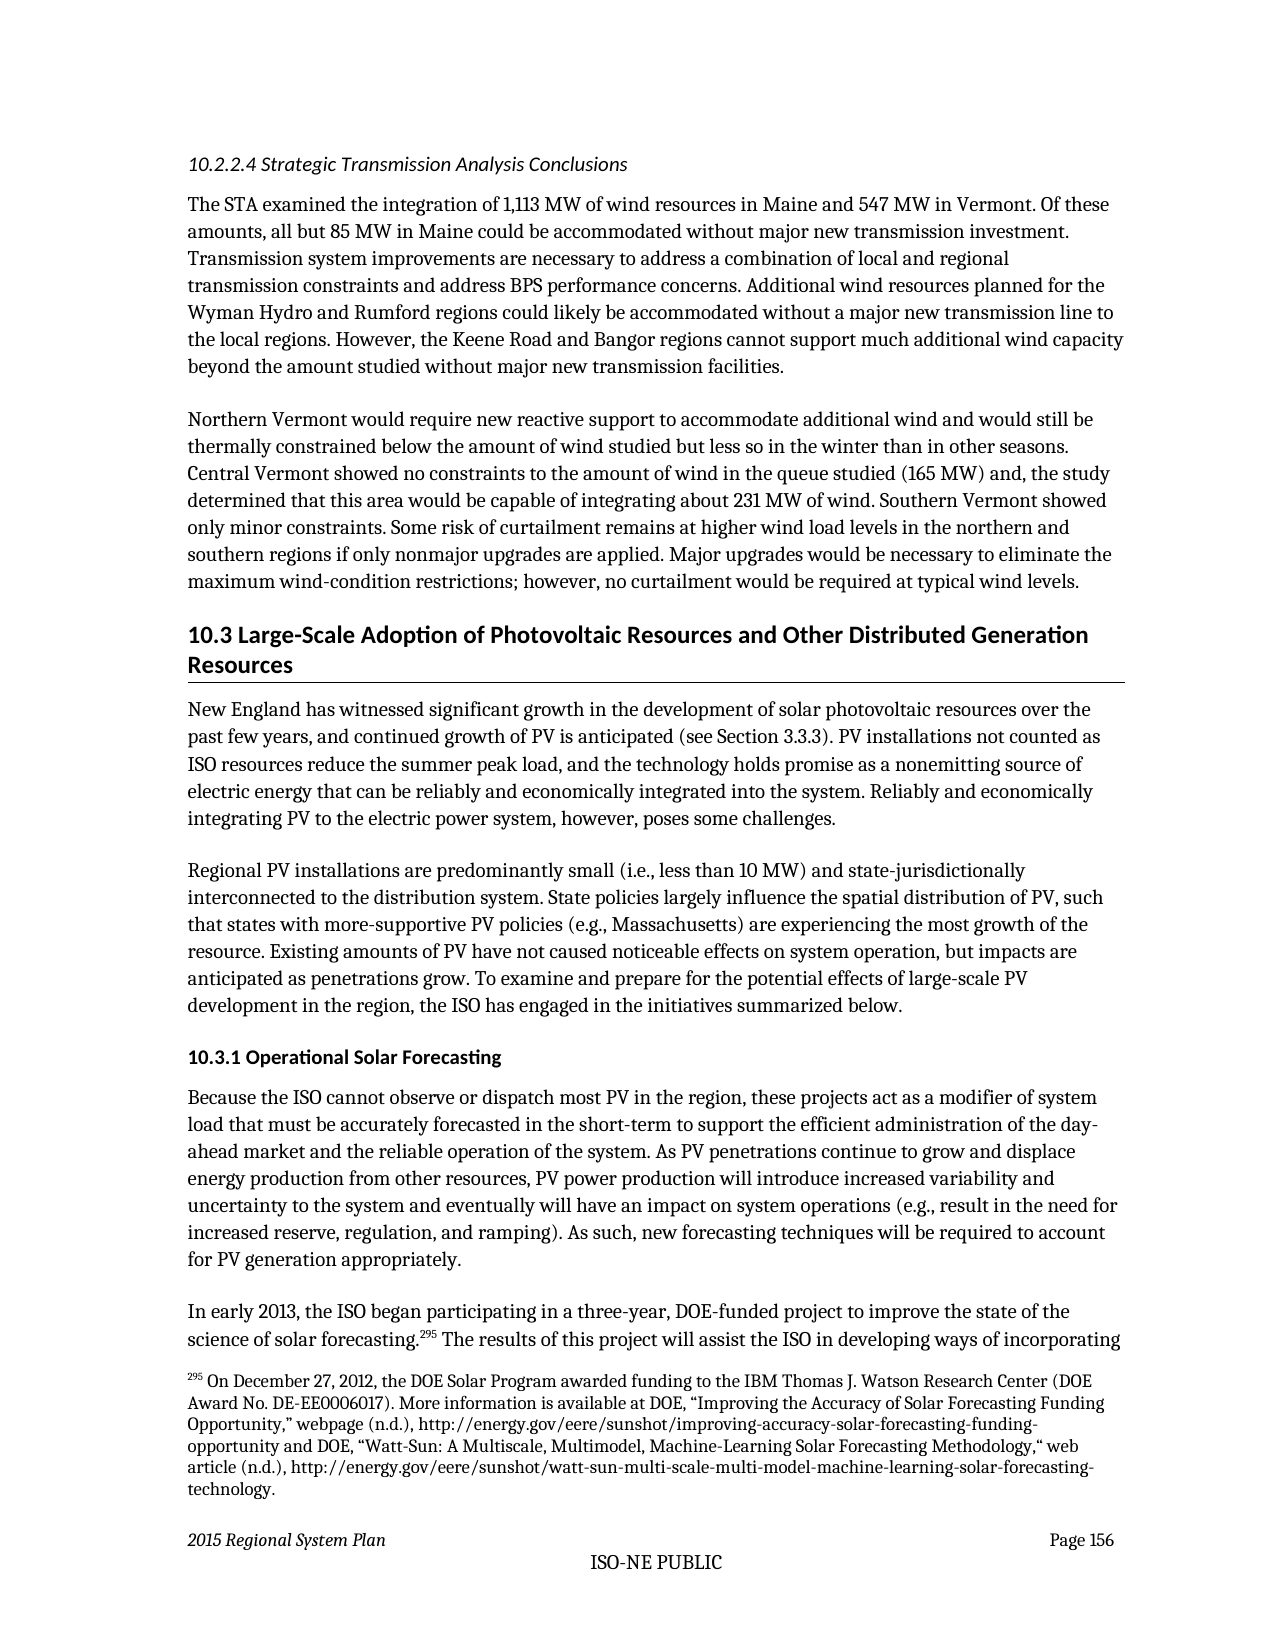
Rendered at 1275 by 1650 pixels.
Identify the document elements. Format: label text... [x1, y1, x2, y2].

subtitle Operational Solar Forecasting [187, 1043, 1125, 1070]
text Northern Vermont would require new reactive support to accommodate additional wind and would still be thermally constrained below the amount of wind studied but less so in the winter than in other seasons. Central Vermont showed no constraints to the amount of wind in the queue studied (165 MW) and, the study determined that this area would be capable of integrating about 231 MW of wind. Southern Vermont showed only minor constraints. Some risk of curtailment remains at higher wind load levels in the northern and southern regions if only nonmajor upgrades are applied. Major upgrades would be necessary to eliminate the maximum wind-condition restrictions; however, no curtailment would be required at typical wind levels. [187, 404, 1125, 594]
subtitle Strategic Transmission Analysis Conclusions [187, 150, 1125, 177]
text Regional PV installations are predominantly small (i.e., less than 10 MW) and state-jurisdictionally interconnected to the distribution system. State policies largely influence the spatial distribution of PV, such that states with more-supportive PV policies (e.g., Massachusetts) are experiencing the most growth of the resource. Existing amounts of PV have not caused noticeable effects on system operation, but impacts are anticipated as penetrations grow. To examine and prepare for the potential effects of large-scale PV development in the region, the ISO has engaged in the initiatives summarized below. [187, 855, 1125, 1018]
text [187, 1297, 1125, 1351]
text The STA examined the integration of 1,113 MW of wind resources in Maine and 547 MW in Vermont. Of these amounts, all but 85 MW in Maine could be accommodated without major new transmission investment. Transmission system improvements are necessary to address a combination of local and regional transmission constraints and address BPS performance concerns. Additional wind resources planned for the Wyman Hydro and Rumford regions could likely be accommodated without a major new transmission line to the local regions. However, the Keene Road and Bangor regions cannot support much additional wind capacity beyond the amount studied without major new transmission facilities. [187, 189, 1125, 379]
subtitle Large-Scale Adoption of Photovoltaic Resources and Other Distributed Generation Resources [187, 619, 1125, 682]
text Because the ISO cannot observe or dispatch most PV in the region, these projects act as a modifier of system load that must be accurately forecasted in the short-term to support the efficient administration of the day-ahead market and the reliable operation of the system. As PV penetrations continue to grow and displace energy production from other resources, PV power production will introduce increased variability and uncertainty to the system and eventually will have an impact on system operations (e.g., result in the need for increased reserve, regulation, and ramping). As such, new forecasting techniques will be required to account for PV generation appropriately. [187, 1082, 1125, 1272]
text New England has witnessed significant growth in the development of solar photovoltaic resources over the past few years, and continued growth of PV is anticipated (see Section 3.3.3). PV installations not counted as ISO resources reduce the summer peak load, and the technology holds promise as a nonemitting source of electric energy that can be reliably and economically integrated into the system. Reliably and economically integrating PV to the electric power system, however, poses some challenges. [187, 695, 1125, 830]
